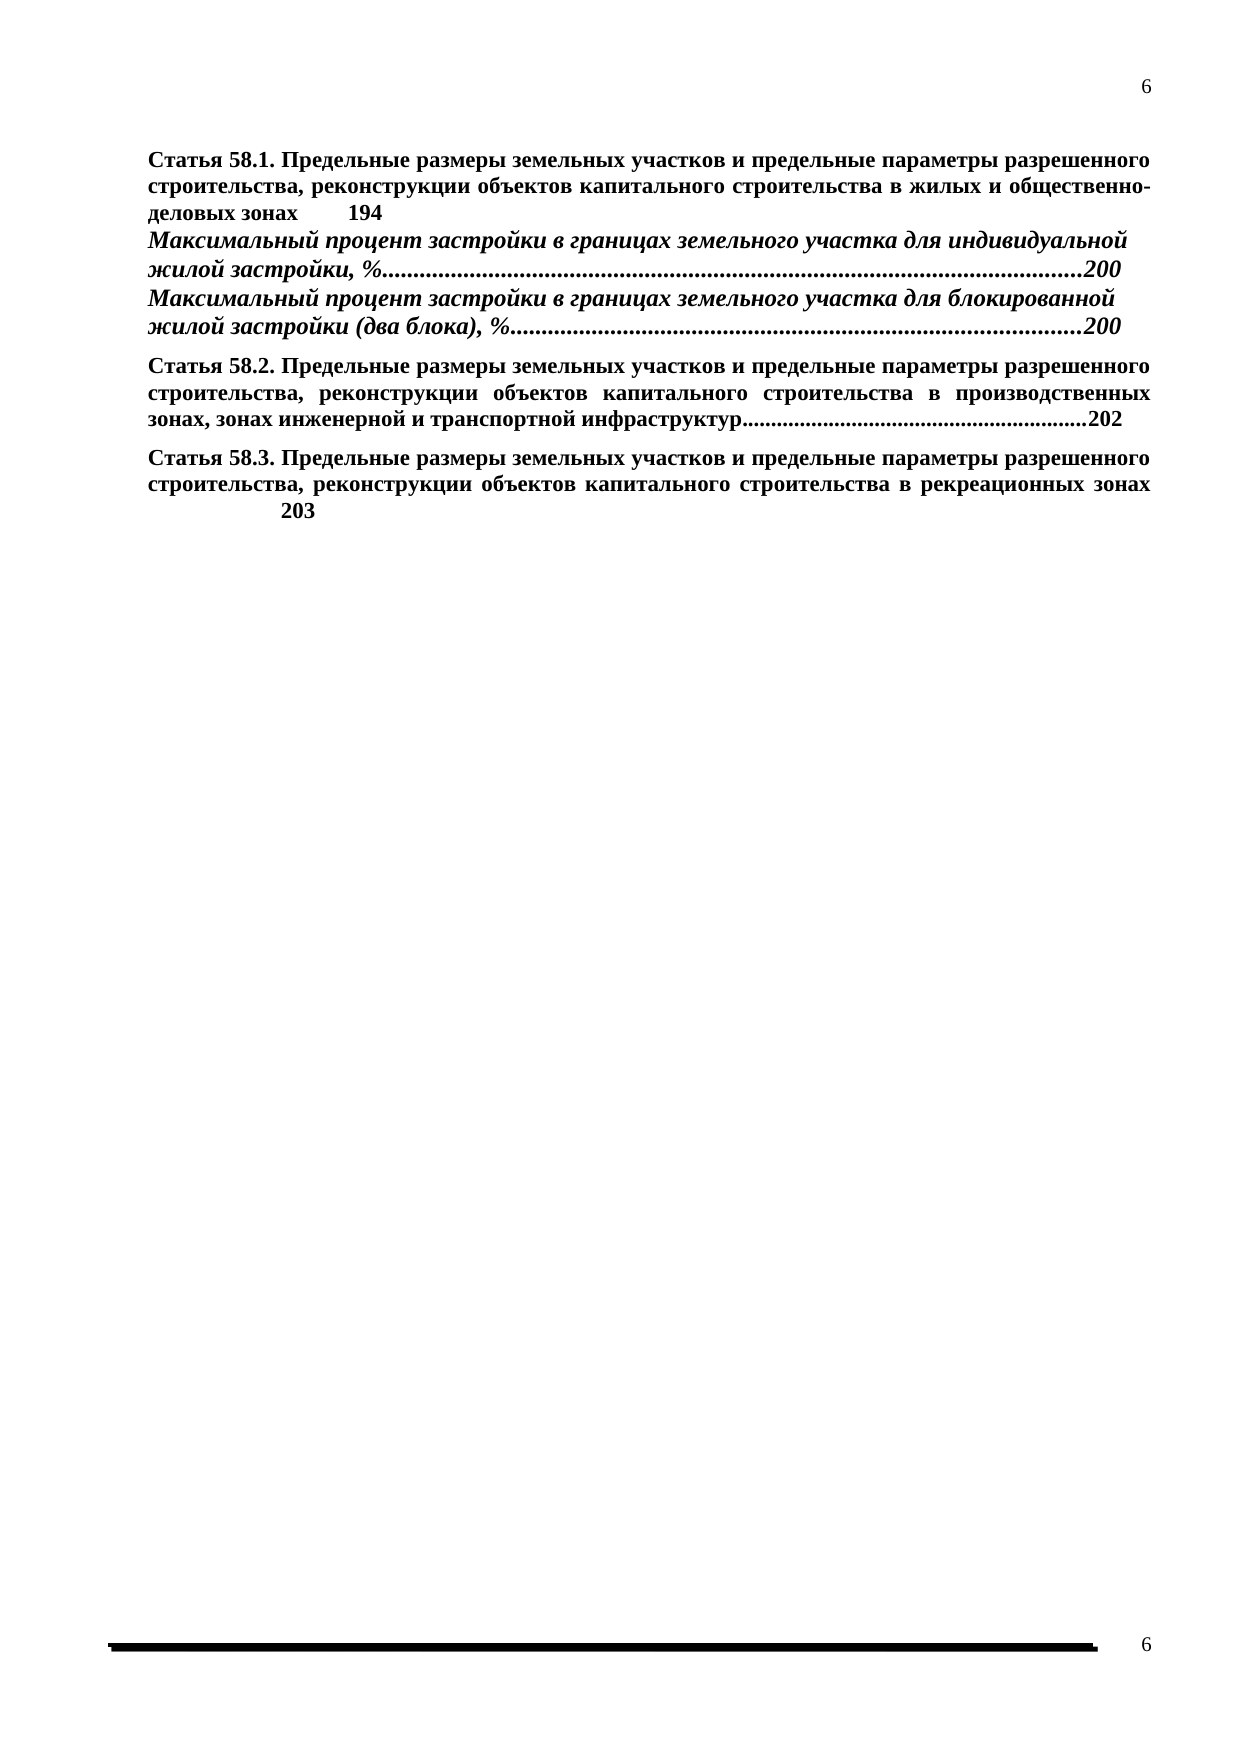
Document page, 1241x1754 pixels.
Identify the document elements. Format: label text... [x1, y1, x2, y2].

text Максимальный процент застройки в границах земельного участка для индивидуальной жилой застройки, % 200 [148, 225, 1152, 283]
text Статья 58.1. Предельные размеры земельных участков и предельные параметры разрешенного строительства, реконструкции объектов капитального строительства в жилых и общественно-деловых зонах 194 [148, 146, 1152, 225]
text Статья 58.2. Предельные размеры земельных участков и предельные параметры разрешенного строительства, реконструкции объектов капитального строительства в производственных зонах, зонах инженерной и транспортной инфраструктур 202 [148, 353, 1152, 432]
text Статья 58.3. Предельные размеры земельных участков и предельные параметры разрешенного строительства, реконструкции объектов капитального строительства в рекреационных зонах 203 [148, 444, 1152, 523]
text Максимальный процент застройки в границах земельного участка для блокированной жилой застройки (два блока), % 200 [148, 283, 1152, 340]
